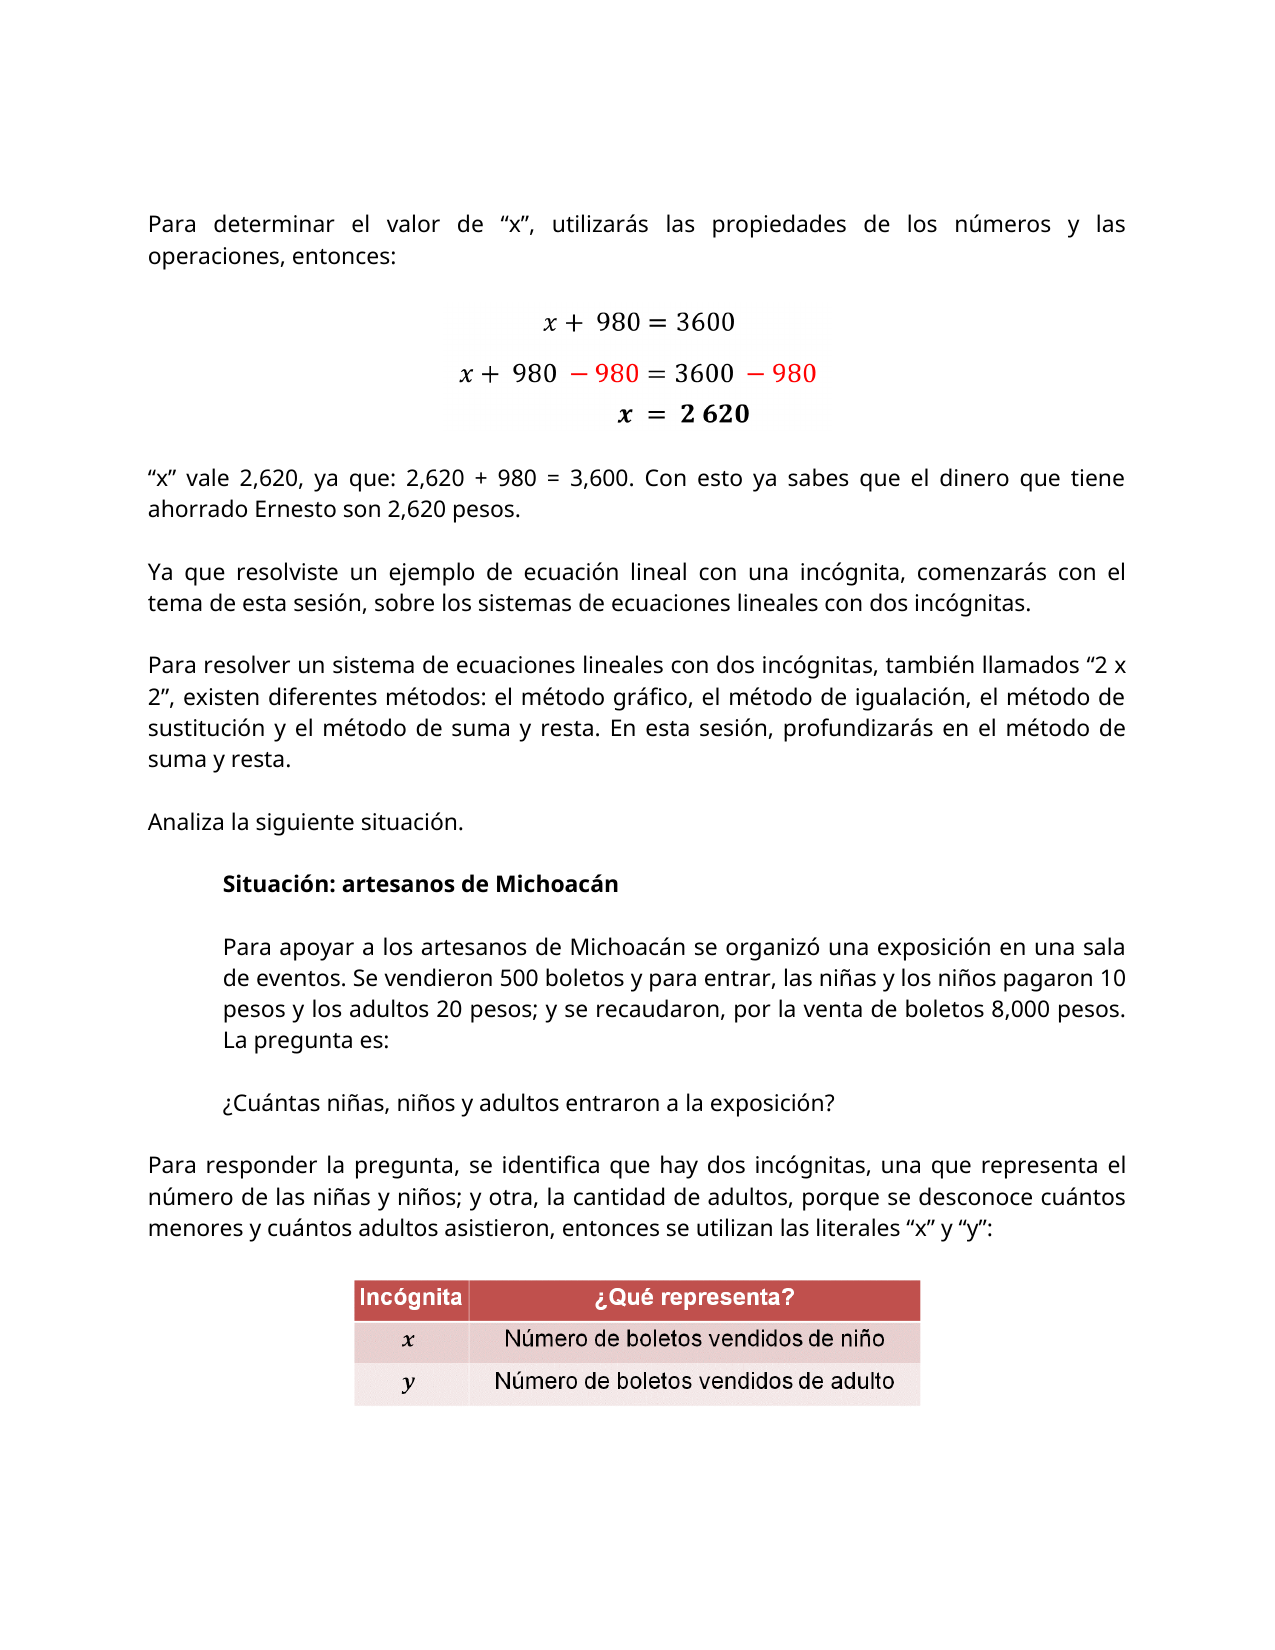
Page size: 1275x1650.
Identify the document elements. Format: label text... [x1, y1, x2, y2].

picture [442, 302, 833, 431]
text Para determinar el valor de “x”, utilizarás las propiedades de los números y las operaciones, entonces: [148, 208, 1127, 271]
text Ya que resolviste un ejemplo de ecuación lineal con una incógnita, comenzarás con el tema de esta sesión, sobre los sistemas de ecuaciones lineales con dos incógnitas. [148, 556, 1127, 618]
text Para resolver un sistema de ecuaciones lineales con dos incógnitas, también llamados “2 x 2”, existen diferentes métodos: el método gráfico, el método de igualación, el método de sustitución y el método de suma y resta. En esta sesión, profundizarás en el método de suma y resta. [148, 649, 1127, 774]
list Para apoyar a los artesanos de Michoacán se organizó una exposición en una sala de eventos. Se vendieron 500 boletos y para entrar, las niñas y los niños pagaron 10 pesos y los adultos 20 pesos; y se recaudaron, por la venta de boletos 8,000 pesos. La pregunta es: [223, 931, 1127, 1056]
text “x” vale 2,620, ya que: 2,620 + 980 = 3,600. Con esto ya sabes que el dinero que tiene ahorrado Ernesto son 2,620 pesos. [148, 462, 1127, 524]
list Situación: artesanos de Michoacán [223, 868, 1127, 899]
text Para responder la pregunta, se identifica que hay dos incógnitas, una que representa el número de las niñas y niños; y otra, la cantidad de adultos, porque se desconoce cuántos menores y cuántos adultos asistieron, entonces se utilizan las literales “x” y “y”: [148, 1149, 1127, 1243]
list ¿Cuántas niñas, niños y adultos entraron a la exposición? [223, 1087, 1127, 1118]
picture [353, 1274, 922, 1409]
text Analiza la siguiente situación. [148, 806, 1127, 837]
